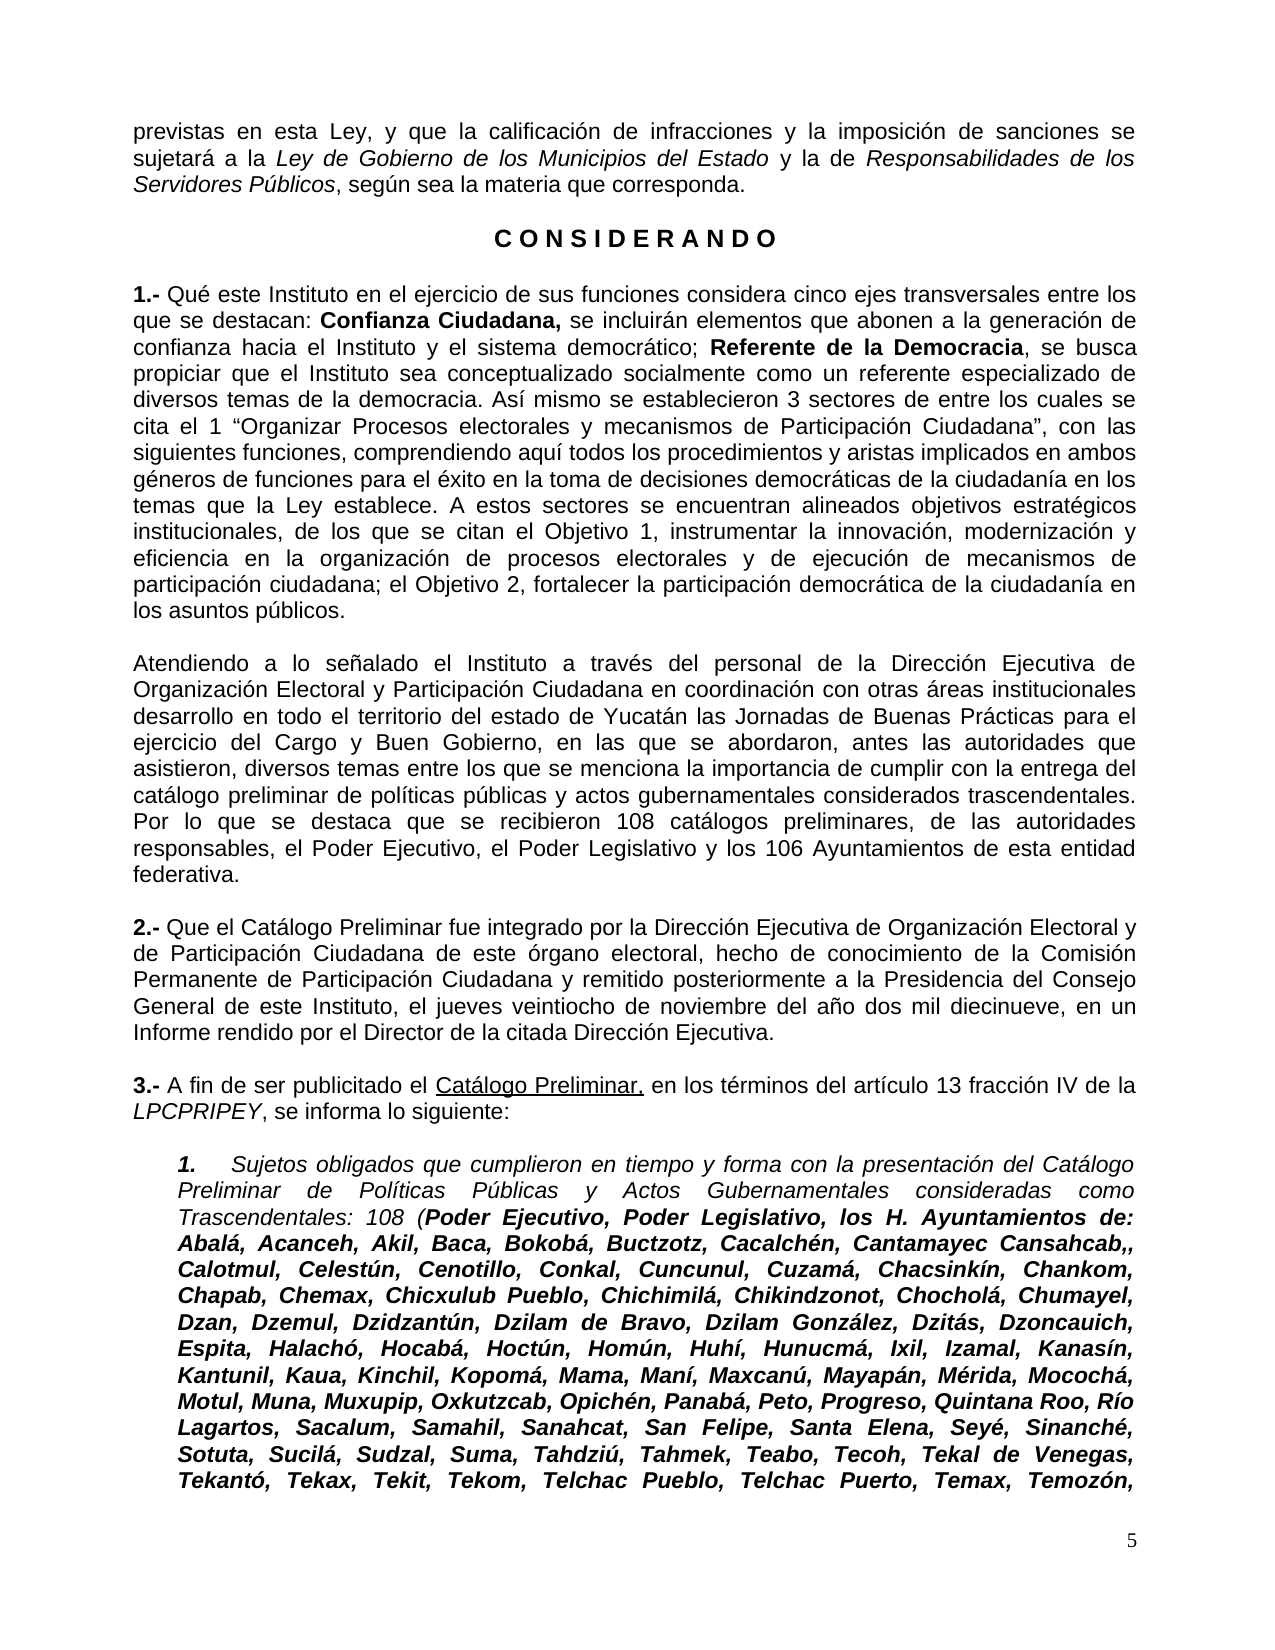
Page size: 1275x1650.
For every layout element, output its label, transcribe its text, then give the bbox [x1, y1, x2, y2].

text Atendiendo a lo señalado el Instituto a través del personal de la Dirección Ejecutiva de Organización Electoral y Participación Ciudadana en coordinación con otras áreas institucionales desarrollo en todo el territorio del estado de Yucatán las Jornadas de Buenas Prácticas para el ejercicio del Cargo y Buen Gobierno, en las que se abordaron, antes las autoridades que asistieron, diversos temas entre los que se menciona la importancia de cumplir con la entrega del catálogo preliminar de políticas públicas y actos gubernamentales considerados trascendentales. Por lo que se destaca que se recibieron 108 catálogos preliminares, de las autoridades responsables, el Poder Ejecutivo, el Poder Legislativo y los 106 Ayuntamientos de esta entidad federativa. [133, 650, 1137, 887]
text C O N S I D E R A N D O [133, 223, 1137, 252]
text 2.- Que el Catálogo Preliminar fue integrado por la Dirección Ejecutiva de Organización Electoral y de Participación Ciudadana de este órgano electoral, hecho de conocimiento de la Comisión Permanente de Participación Ciudadana y remitido posteriormente a la Presidencia del Consejo General de este Instituto, el jueves veintiocho de noviembre del año dos mil diecinueve, en un Informe rendido por el Director de la citada Dirección Ejecutiva. [133, 913, 1137, 1045]
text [133, 118, 1137, 197]
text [177, 1151, 1137, 1493]
text 1.- Qué este Instituto en el ejercicio de sus funciones considera cinco ejes transversales entre los que se destacan: Confianza Ciudadana, se incluirán elementos que abonen a la generación de confianza hacia el Instituto y el sistema democrático; Referente de la Democracia, se busca propiciar que el Instituto sea conceptualizado socialmente como un referente especializado de diversos temas de la democracia. Así mismo se establecieron 3 sectores de entre los cuales se cita el 1 “Organizar Procesos electorales y mecanismos de Participación Ciudadana”, con las siguientes funciones, comprendiendo aquí todos los procedimientos y aristas implicados en ambos géneros de funciones para el éxito en la toma de decisiones democráticas de la ciudadanía en los temas que la Ley establece. A estos sectores se encuentran alineados objetivos estratégicos institucionales, de los que se citan el Objetivo 1, instrumentar la innovación, modernización y eficiencia en la organización de procesos electorales y de ejecución de mecanismos de participación ciudadana; el Objetivo 2, fortalecer la participación democrática de la ciudadanía en los asuntos públicos. [133, 281, 1137, 624]
text 3.- A fin de ser publicitado el Catálogo Preliminar, en los términos del artículo 13 fracción IV de la LPCPRIPEY, se informa lo siguiente: [133, 1072, 1137, 1124]
